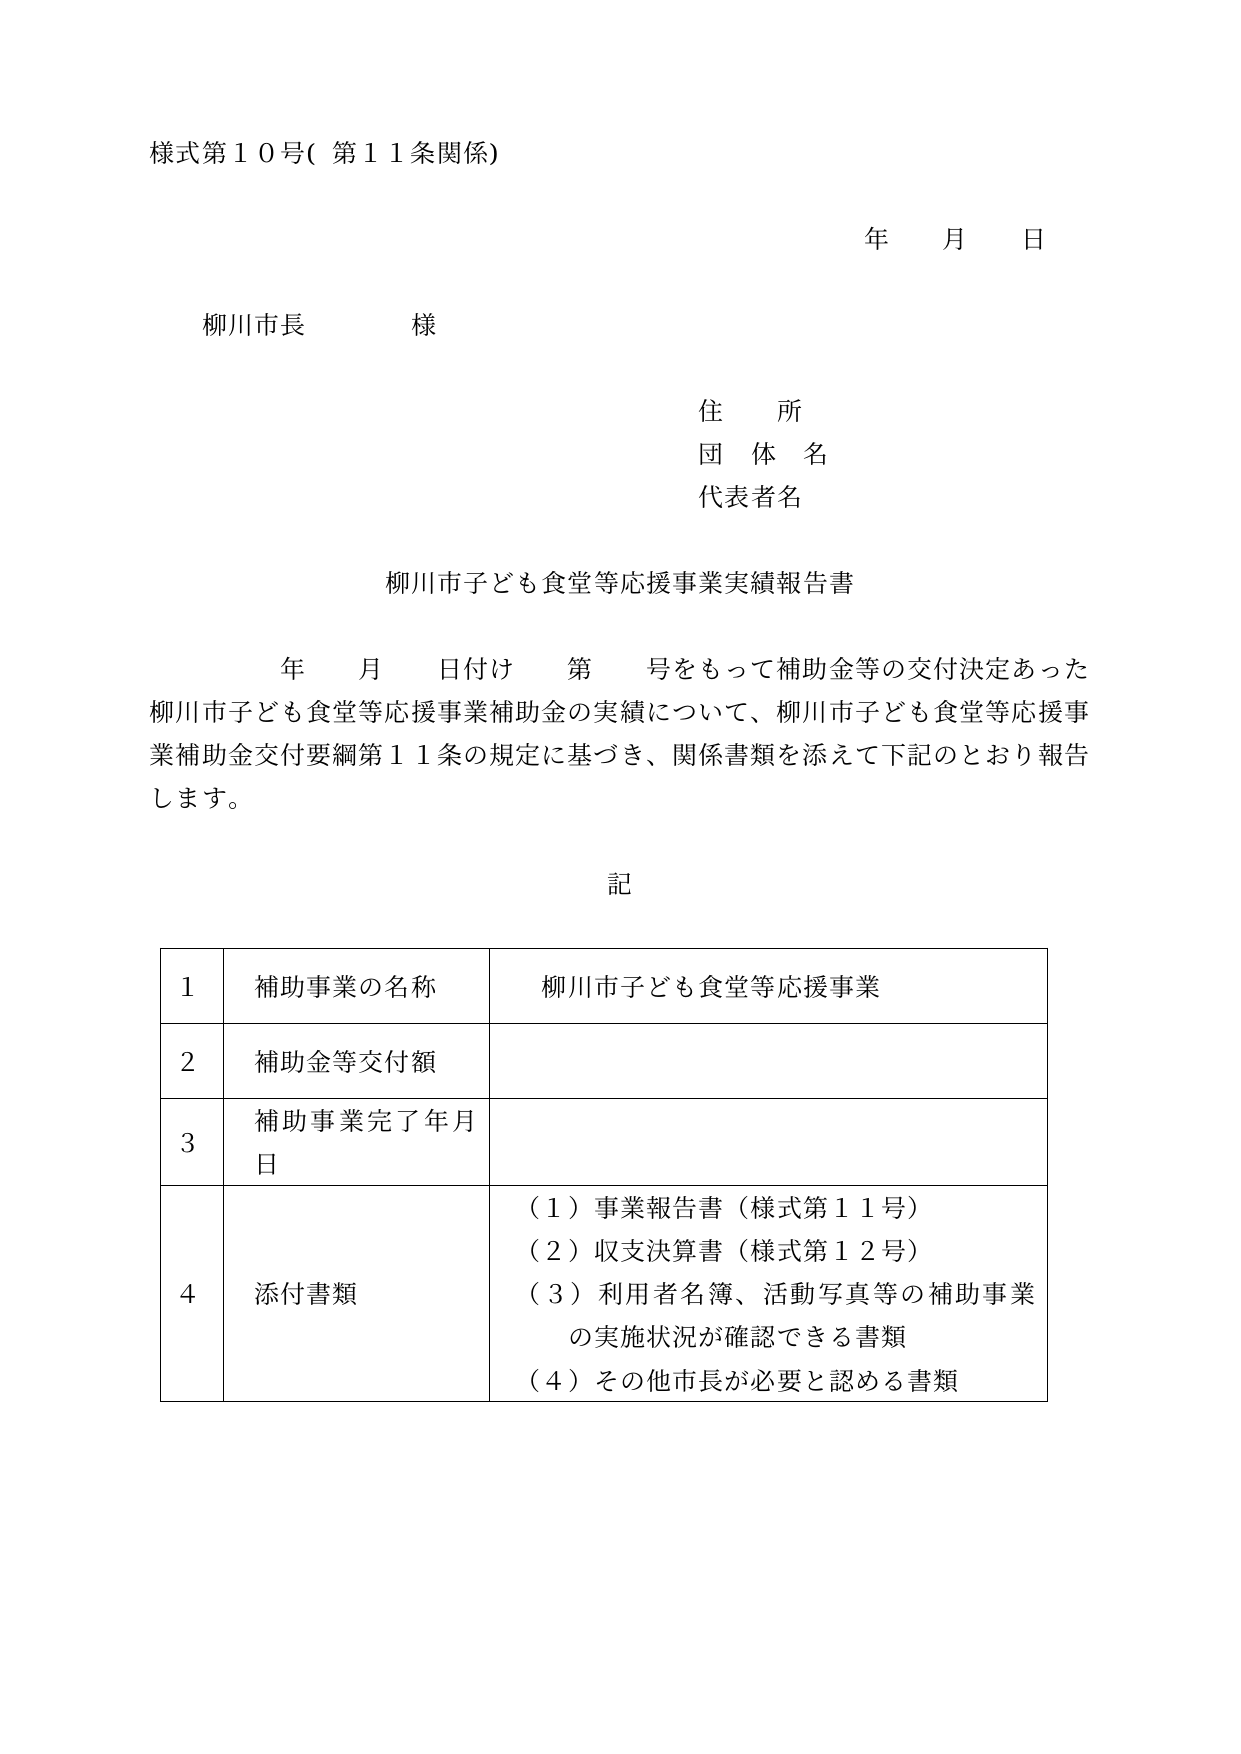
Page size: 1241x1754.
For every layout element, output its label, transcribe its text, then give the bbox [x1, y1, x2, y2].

text 様式第１０号(第１１条関係) [149, 130, 1091, 173]
text 団 体 名 [149, 431, 942, 474]
table_cell ２ [161, 1024, 223, 1097]
table_cell 補助事業完了年月日 [224, 1099, 489, 1184]
table_cell ４ [161, 1186, 223, 1401]
table_cell [490, 1024, 1047, 1097]
text 代表者名 [149, 474, 942, 517]
text 柳川市長 様 [149, 302, 1091, 345]
text 年 月 日付け 第 号をもって補助金等の交付決定あった柳川市子ども食堂等応援事業補助金の実績について、柳川市子ども食堂等応援事業補助金交付要綱第１１条の規定に基づき、関係書類を添えて下記のとおり報告します。 [149, 646, 1091, 818]
table_header 柳川市子ども食堂等応援事業 [490, 949, 1047, 1022]
text 記 [149, 861, 1091, 904]
table_cell 補助金等交付額 [224, 1024, 489, 1097]
text 住 所 [149, 388, 942, 431]
table_header １ [161, 949, 223, 1022]
text 柳川市子ども食堂等応援事業実績報告書 [149, 560, 1091, 603]
table_cell ３ [161, 1099, 223, 1184]
table_cell （１）事業報告書（様式第１１号） （２）収支決算書（様式第１２号） （３）利用者名簿、活動写真等の補助事業の実施状況が確認できる書類 （４）その他市長が必要と認める書類 [490, 1186, 1047, 1401]
table_cell [490, 1099, 1047, 1184]
text 年 月 日 [149, 216, 1047, 259]
table_header 補助事業の名称 [224, 949, 489, 1022]
table_cell 添付書類 [224, 1186, 489, 1401]
